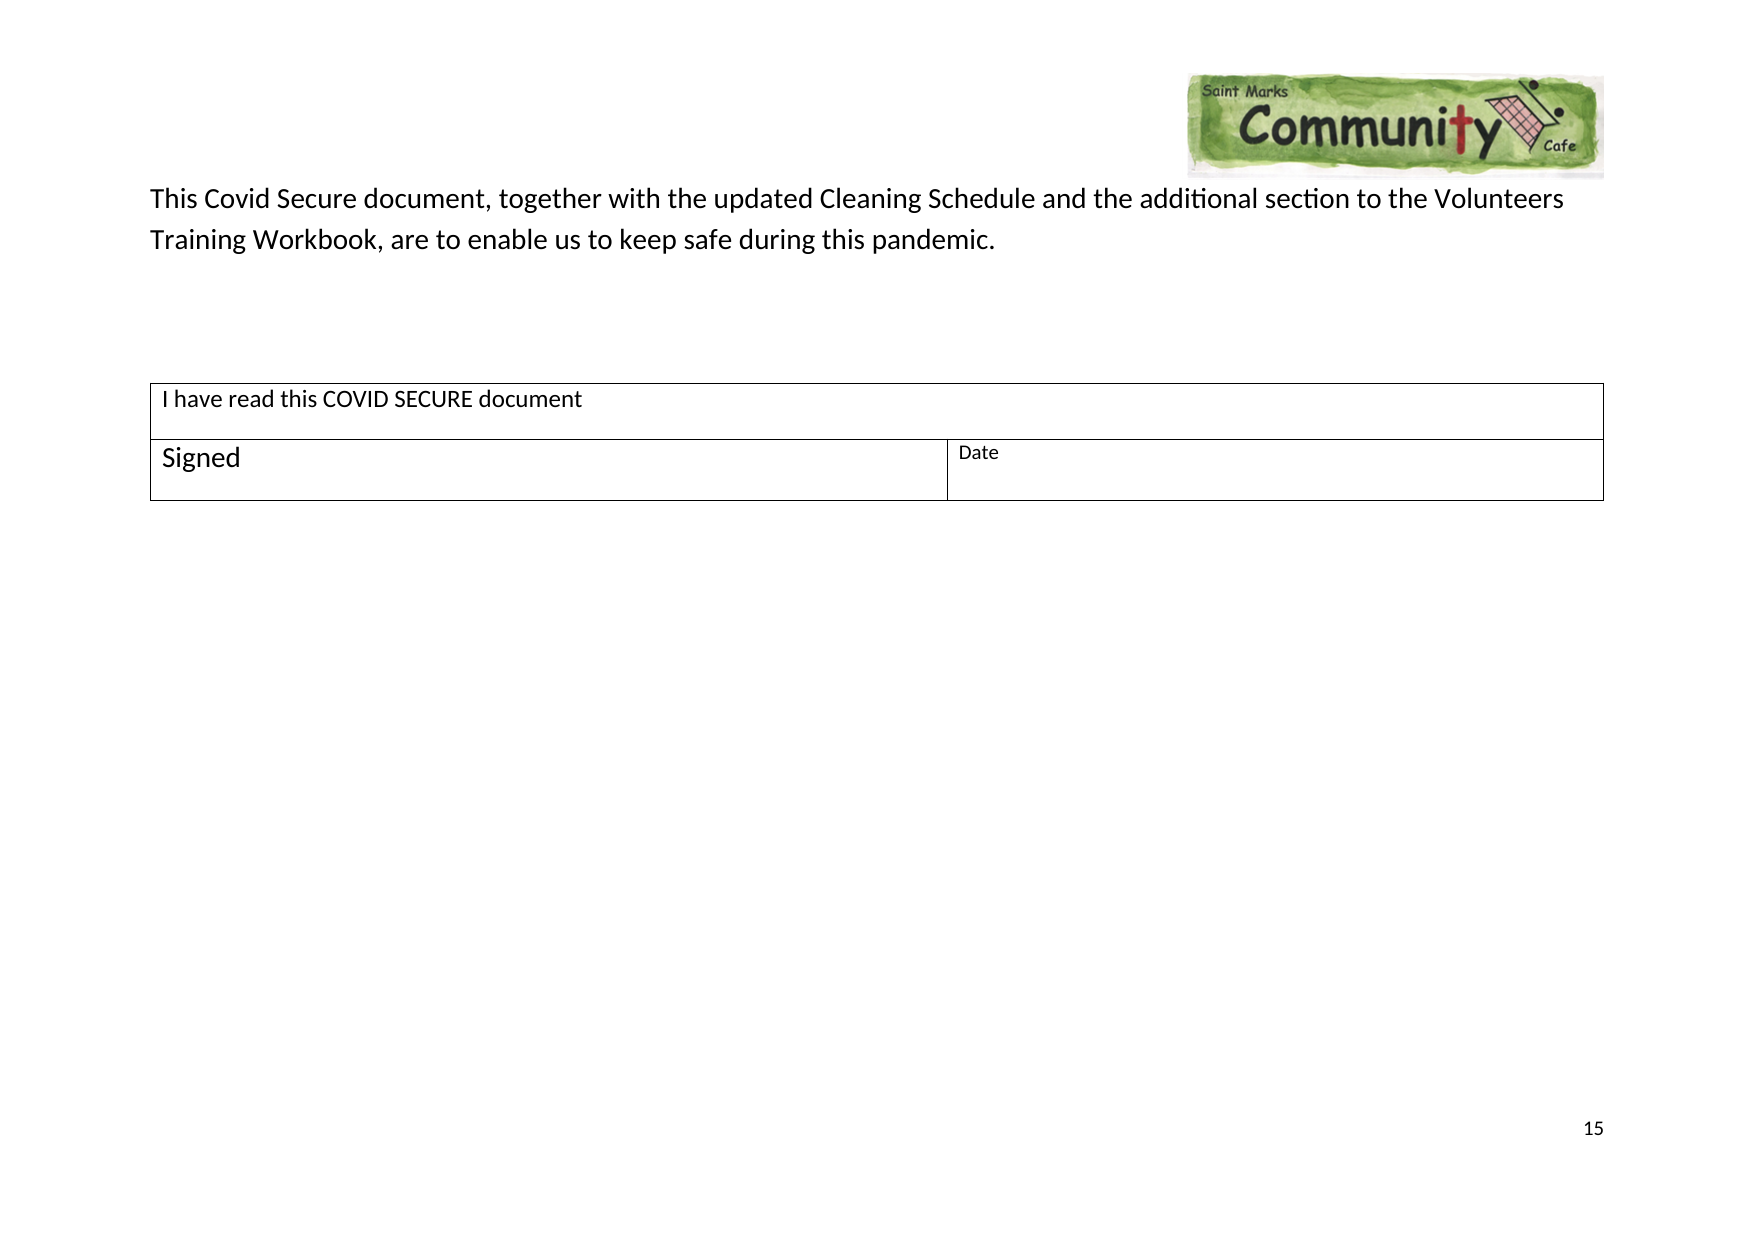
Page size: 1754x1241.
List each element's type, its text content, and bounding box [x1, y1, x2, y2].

text This Covid Secure document, together with the updated Cleaning Schedule and the additional section to the Volunteers Training Workbook, are to enable us to keep safe during this pandemic. [150, 180, 1604, 256]
table_header I have read this COVID SECURE document [151, 384, 1603, 438]
table_cell Signed [151, 440, 947, 499]
picture [1181, 73, 1604, 180]
table_cell Date [948, 440, 1603, 499]
